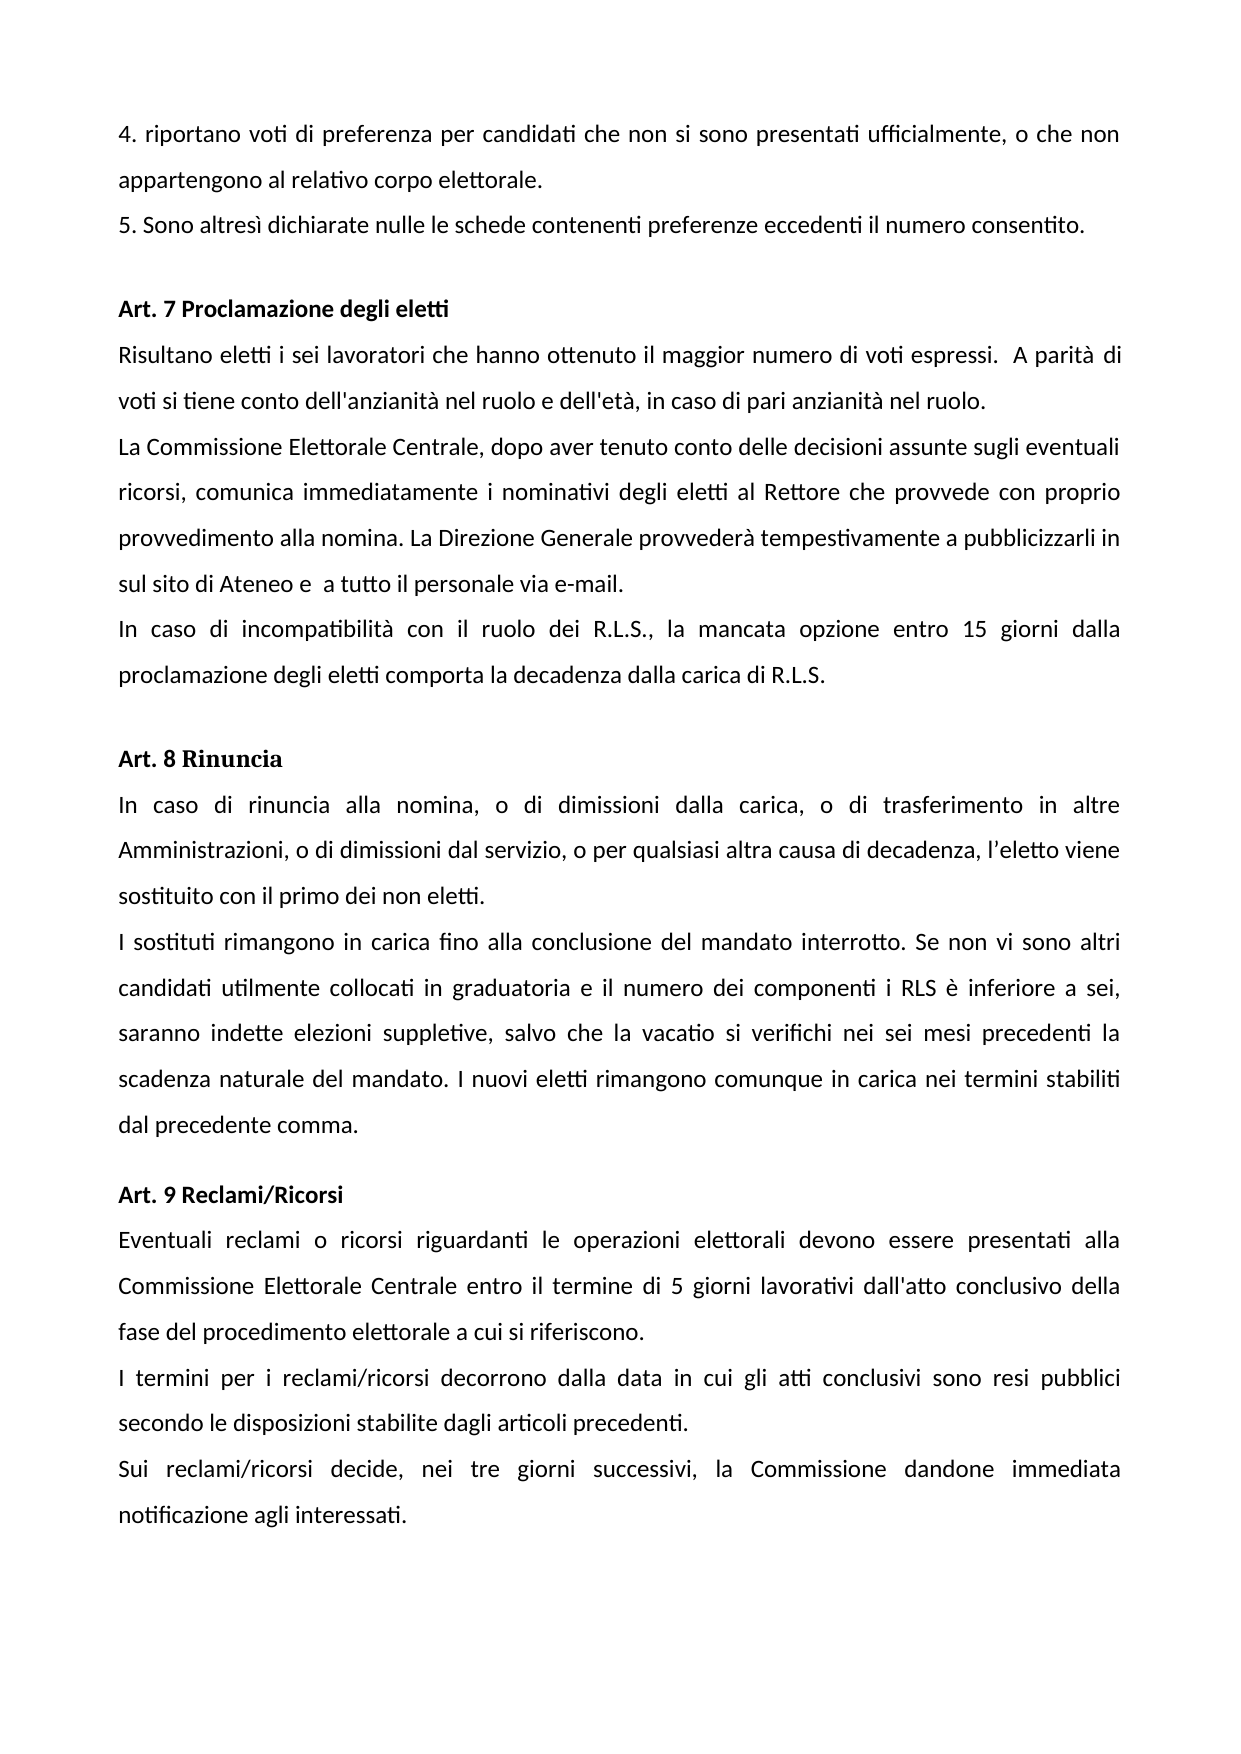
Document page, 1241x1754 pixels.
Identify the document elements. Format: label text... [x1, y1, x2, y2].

text I sostituti rimangono in carica fino alla conclusione del mandato interrotto. Se non vi sono altri candidati utilmente collocati in graduatoria e il numero dei componenti i RLS è inferiore a sei, saranno indette elezioni suppletive, salvo che la vacatio si verifichi nei sei mesi precedenti la scadenza naturale del mandato. I nuovi eletti rimangono comunque in carica nei termini stabiliti dal precedente comma. [118, 926, 1122, 1139]
text In caso di rinuncia alla nomina, o di dimissioni dalla carica, o di trasferimento in altre Amministrazioni, o di dimissioni dal servizio, o per qualsiasi altra causa di decadenza, l’eletto viene sostituito con il primo dei non eletti. [118, 789, 1122, 911]
text In caso di incompatibilità con il ruolo dei R.L.S., la mancata opzione entro 15 giorni dalla proclamazione degli eletti comporta la decadenza dalla carica di R.L.S. [118, 614, 1122, 690]
text Eventuali reclami o ricorsi riguardanti le operazioni elettorali devono essere presentati alla Commissione Elettorale Centrale entro il termine di 5 giorni lavorativi dall'atto conclusivo della fase del procedimento elettorale a cui si riferiscono. [118, 1224, 1122, 1347]
text La Commissione Elettorale Centrale, dopo aver tenuto conto delle decisioni assunte sugli eventuali ricorsi, comunica immediatamente i nominativi degli eletti al Rettore che provvede con proprio provvedimento alla nomina. La Direzione Generale provvederà tempestivamente a pubblicizzarli in sul sito di Ateneo e a tutto il personale via e-mail. [118, 431, 1122, 598]
text I termini per i reclami/ricorsi decorrono dalla data in cui gli atti conclusivi sono resi pubblici secondo le disposizioni stabilite dagli articoli precedenti. [118, 1362, 1122, 1438]
text 4. riportano voti di preferenza per candidati che non si sono presentati ufficialmente, o che non appartengono al relativo corpo elettorale. [118, 118, 1122, 194]
text Art. 9 Reclami/Ricorsi [118, 1179, 1122, 1209]
text Sui reclami/ricorsi decide, nei tre giorni successivi, la Commissione dandone immediata notificazione agli interessati. [118, 1453, 1122, 1529]
text Art. 7 Proclamazione degli eletti [118, 293, 1122, 324]
text Art. 8 Rinuncia [118, 743, 1122, 774]
text Risultano eletti i sei lavoratori che hanno ottenuto il maggior numero di voti espressi. A parità di voti si tiene conto dell'anzianità nel ruolo e dell'età, in caso di pari anzianità nel ruolo. [118, 339, 1122, 416]
text 5. Sono altresì dichiarate nulle le schede contenenti preferenze eccedenti il numero consentito. [118, 210, 1122, 240]
